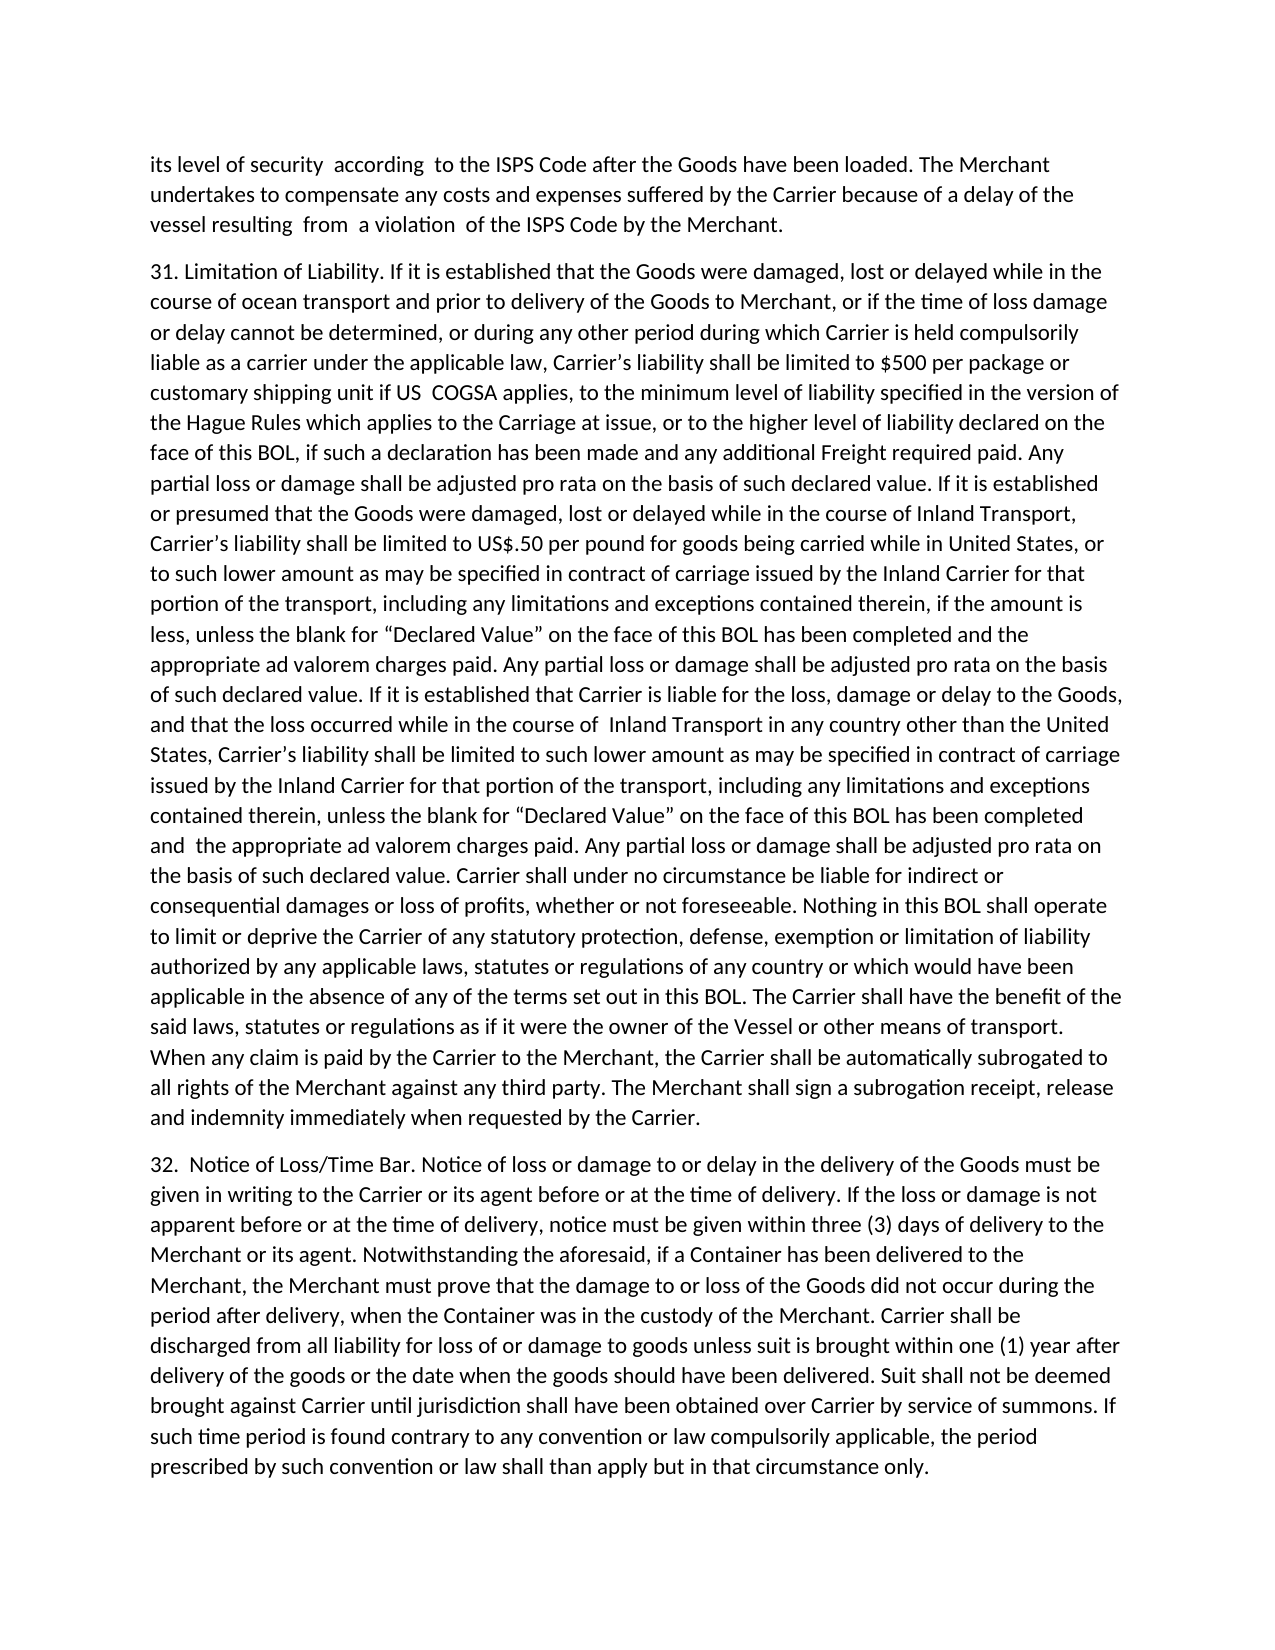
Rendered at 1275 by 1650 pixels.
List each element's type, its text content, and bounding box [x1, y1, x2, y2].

text 32. Notice of Loss/Time Bar. Notice of loss or damage to or delay in the delivery of the Goods must be given in writing to the Carrier or its agent before or at the time of delivery. If the loss or damage is not apparent before or at the time of delivery, notice must be given within three (3) days of delivery to the Merchant or its agent. Notwithstanding the aforesaid, if a Container has been delivered to the Merchant, the Merchant must prove that the damage to or loss of the Goods did not occur during the period after delivery, when the Container was in the custody of the Merchant. Carrier shall be discharged from all liability for loss of or damage to goods unless suit is brought within one (1) year after delivery of the goods or the date when the goods should have been delivered. Suit shall not be deemed brought against Carrier until jurisdiction shall have been obtained over Carrier by service of summons. If such time period is found contrary to any convention or law compulsorily applicable, the period prescribed by such convention or law shall than apply but in that circumstance only. [150, 1150, 1125, 1480]
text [150, 150, 1125, 238]
text 31. Limitation of Liability. If it is established that the Goods were damaged, lost or delayed while in the course of ocean transport and prior to delivery of the Goods to Merchant, or if the time of loss damage or delay cannot be determined, or during any other period during which Carrier is held compulsorily liable as a carrier under the applicable law, Carrier’s liability shall be limited to $500 per package or customary shipping unit if US COGSA applies, to the minimum level of liability specified in the version of the Hague Rules which applies to the Carriage at issue, or to the higher level of liability declared on the face of this BOL, if such a declaration has been made and any additional Freight required paid. Any partial loss or damage shall be adjusted pro rata on the basis of such declared value. If it is established or presumed that the Goods were damaged, lost or delayed while in the course of Inland Transport, Carrier’s liability shall be limited to US$.50 per pound for goods being carried while in United States, or to such lower amount as may be specified in contract of carriage issued by the Inland Carrier for that portion of the transport, including any limitations and exceptions contained therein, if the amount is less, unless the blank for “Declared Value” on the face of this BOL has been completed and the appropriate ad valorem charges paid. Any partial loss or damage shall be adjusted pro rata on the basis of such declared value. If it is established that Carrier is liable for the loss, damage or delay to the Goods, and that the loss occurred while in the course of Inland Transport in any country other than the United States, Carrier’s liability shall be limited to such lower amount as may be specified in contract of carriage issued by the Inland Carrier for that portion of the transport, including any limitations and exceptions contained therein, unless the blank for “Declared Value” on the face of this BOL has been completed and the appropriate ad valorem charges paid. Any partial loss or damage shall be adjusted pro rata on the basis of such declared value. Carrier shall under no circumstance be liable for indirect or consequential damages or loss of profits, whether or not foreseeable. Nothing in this BOL shall operate to limit or deprive the Carrier of any statutory protection, defense, exemption or limitation of liability authorized by any applicable laws, statutes or regulations of any country or which would have been applicable in the absence of any of the terms set out in this BOL. The Carrier shall have the benefit of the said laws, statutes or regulations as if it were the owner of the Vessel or other means of transport. When any claim is paid by the Carrier to the Merchant, the Carrier shall be automatically subrogated to all rights of the Merchant against any third party. The Merchant shall sign a subrogation receipt, release and indemnity immediately when requested by the Carrier. [150, 257, 1125, 1131]
